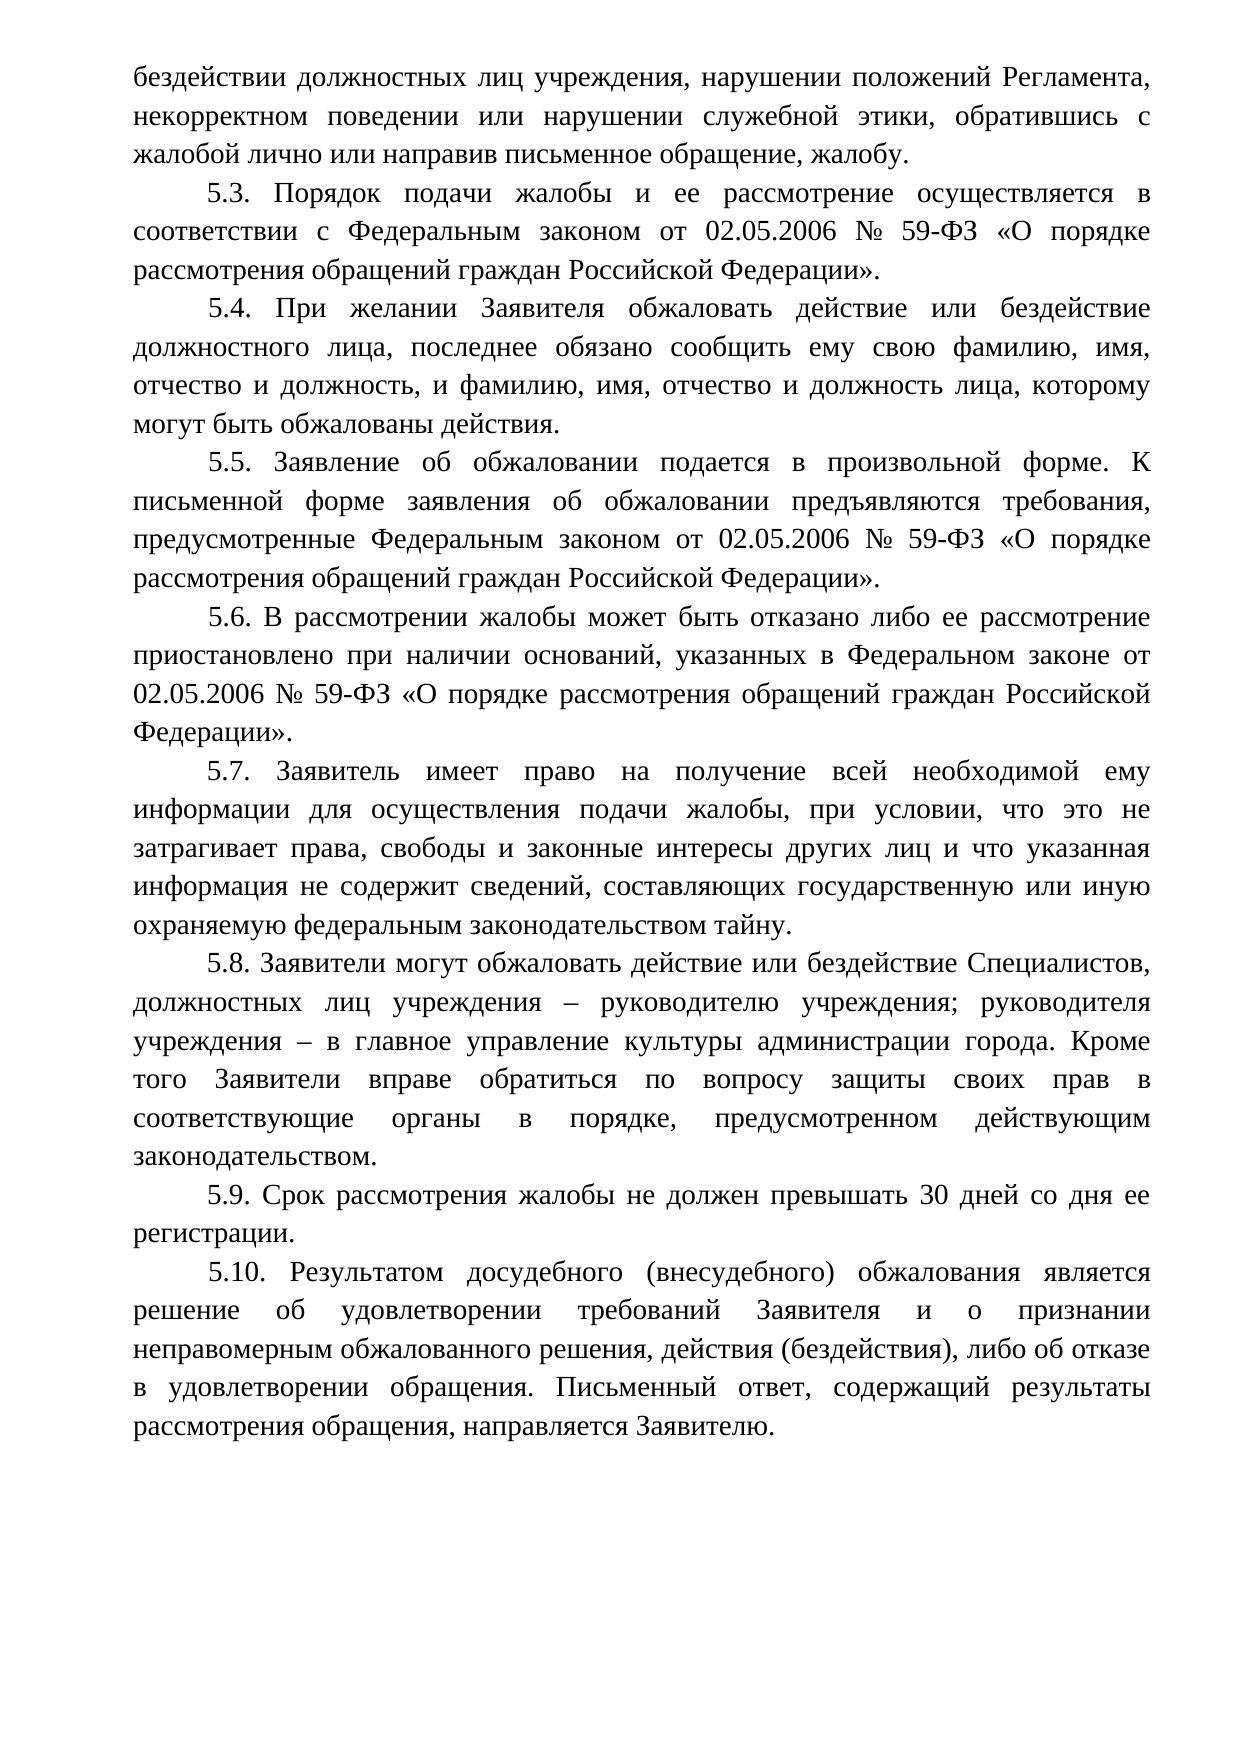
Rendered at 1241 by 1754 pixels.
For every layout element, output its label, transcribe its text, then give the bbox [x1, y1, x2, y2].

text 5.6. В рассмотрении жалобы может быть отказано либо ее рассмотрение приостановлено при наличии оснований, указанных в Федеральном законе от 02.05.2006 № 59-ФЗ «О порядке рассмотрения обращений граждан Российской Федерации». [133, 599, 1152, 748]
text 5.5. Заявление об обжаловании подается в произвольной форме. К письменной форме заявления об обжаловании предъявляются требования, предусмотренные Федеральным законом от 02.05.2006 № 59-ФЗ «О порядке рассмотрения обращений граждан Российской Федерации». [133, 444, 1152, 594]
text 5.3. Порядок подачи жалобы и ее рассмотрение осуществляется в соответствии с Федеральным законом от 02.05.2006 № 59-ФЗ «О порядке рассмотрения обращений граждан Российской Федерации». [133, 175, 1152, 285]
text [133, 59, 1152, 170]
text 5.7. Заявитель имеет право на получение всей необходимой ему информации для осуществления подачи жалобы, при условии, что это не затрагивает права, свободы и законные интересы других лиц и что указанная информация не содержит сведений, составляющих государственную или иную охраняемую федеральным законодательством тайну. [133, 753, 1152, 941]
text 5.9. Срок рассмотрения жалобы не должен превышать 30 дней со дня ее регистрации. [133, 1177, 1152, 1249]
text 5.4. При желании Заявителя обжаловать действие или бездействие должностного лица, последнее обязано сообщить ему свою фамилию, имя, отчество и должность, и фамилию, имя, отчество и должность лица, которому могут быть обжалованы действия. [133, 290, 1152, 439]
text 5.10. Результатом досудебного (внесудебного) обжалования является решение об удовлетворении требований Заявителя и о признании неправомерным обжалованного решения, действия (бездействия), либо об отказе в удовлетворении обращения. Письменный ответ, содержащий результаты рассмотрения обращения, направляется Заявителю. [133, 1254, 1152, 1442]
text 5.8. Заявители могут обжаловать действие или бездействие Специалистов, должностных лиц учреждения – руководителю учреждения; руководителя учреждения – в главное управление культуры администрации города. Кроме того Заявители вправе обратиться по вопросу защиты своих прав в соответствующие органы в порядке, предусмотренном действующим законодательством. [133, 946, 1152, 1172]
